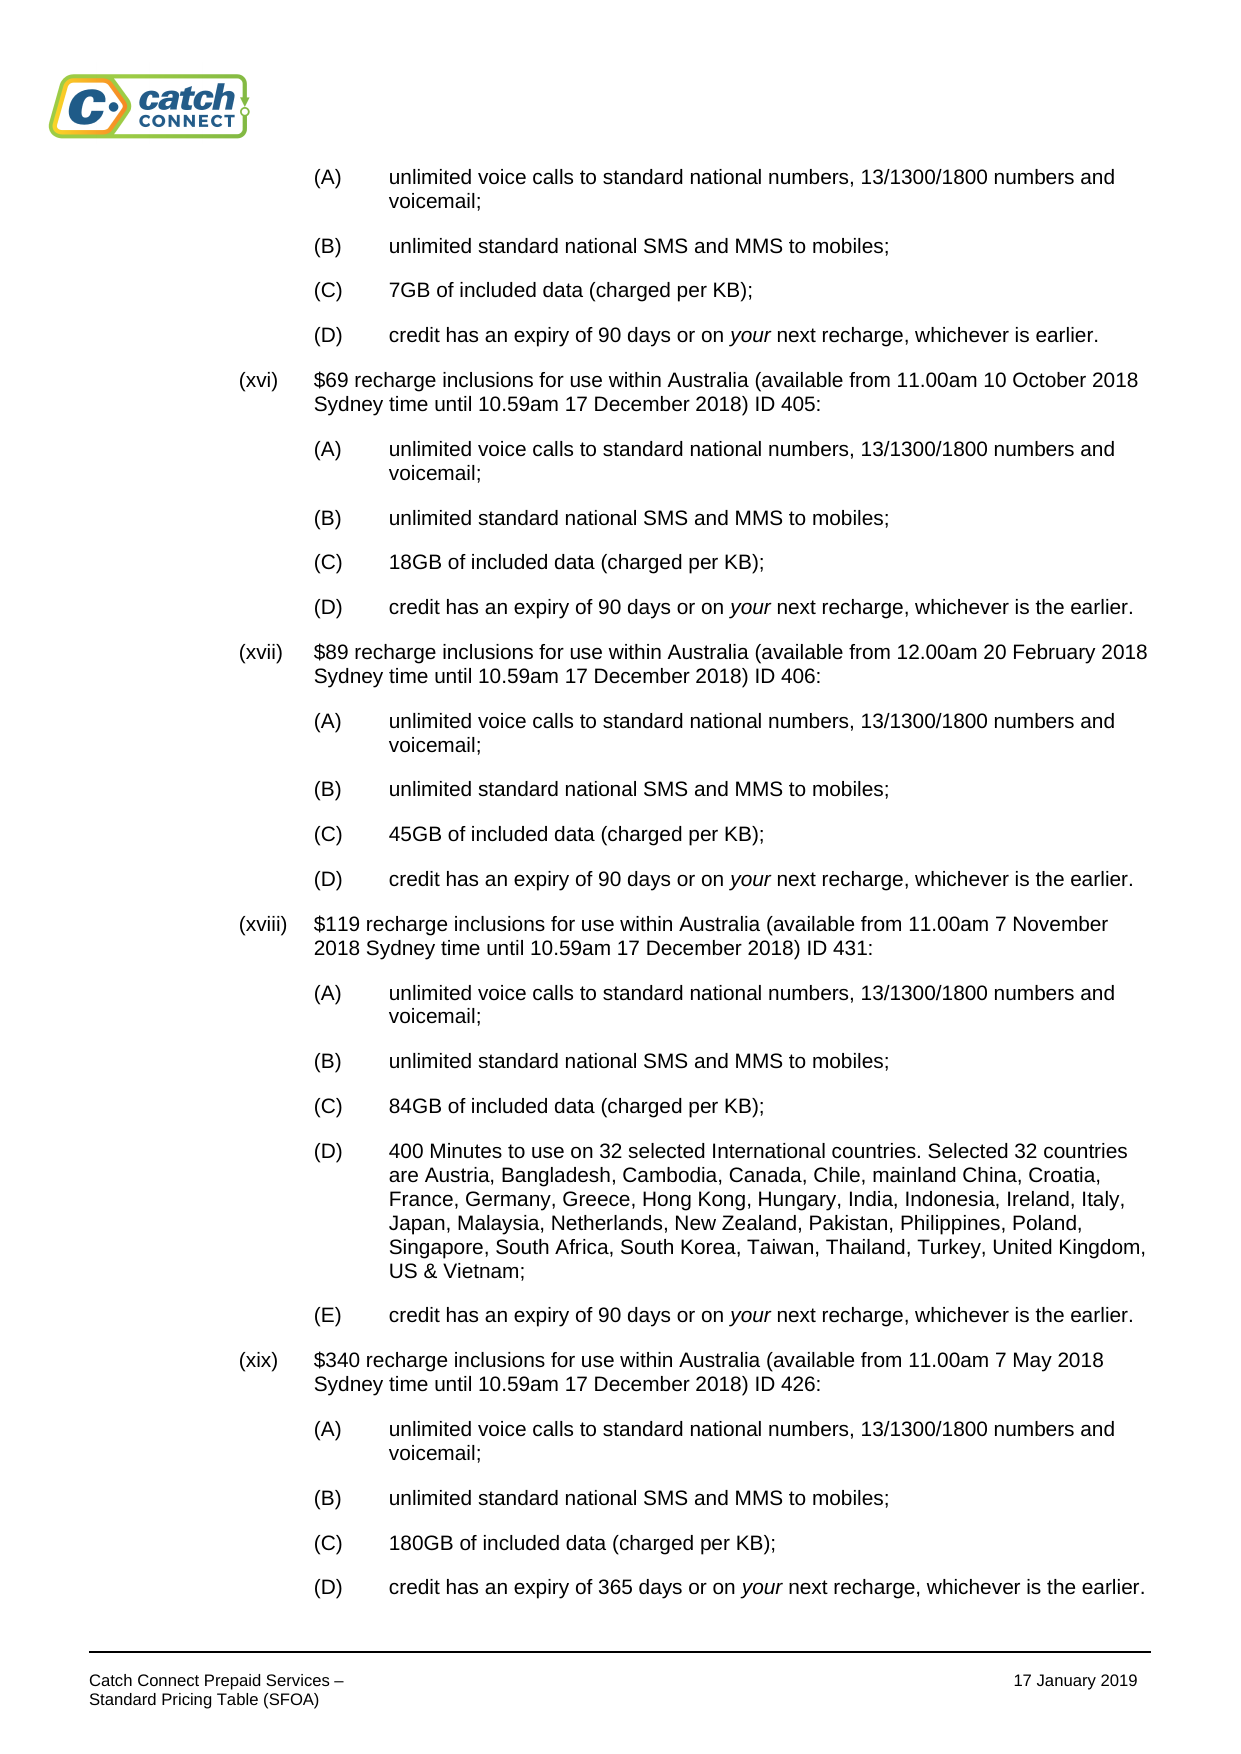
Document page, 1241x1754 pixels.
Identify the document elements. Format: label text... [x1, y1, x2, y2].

subtitle $340 recharge inclusions for use within Australia (available from 11.00am 7 May 2018 Sydney time until 10.59am 17 December 2018) ID 426: [239, 1348, 1152, 1396]
subtitle unlimited voice calls to standard national numbers, 13/1300/1800 numbers and voicemail; [314, 980, 1152, 1028]
subtitle unlimited standard national SMS and MMS to mobiles; [314, 777, 1152, 801]
subtitle credit has an expiry of 90 days or on your next recharge, whichever is the earlier. [314, 1303, 1152, 1327]
subtitle $89 recharge inclusions for use within Australia (available from 12.00am 20 February 2018 Sydney time until 10.59am 17 December 2018) ID 406: [239, 640, 1152, 688]
subtitle credit has an expiry of 90 days or on your next recharge, whichever is the earlier. [314, 595, 1152, 619]
subtitle credit has an expiry of 90 days or on your next recharge, whichever is earlier. [314, 323, 1152, 347]
subtitle unlimited standard national SMS and MMS to mobiles; [314, 233, 1152, 257]
picture [44, 62, 251, 144]
subtitle unlimited voice calls to standard national numbers, 13/1300/1800 numbers and voicemail; [314, 708, 1152, 756]
subtitle unlimited voice calls to standard national numbers, 13/1300/1800 numbers and voicemail; [314, 165, 1152, 213]
subtitle 400 Minutes to use on 32 selected International countries. Selected 32 countries are Austria, Bangladesh, Cambodia, Canada, Chile, mainland China, Croatia, France, Germany, Greece, Hong Kong, Hungary, India, Indonesia, Ireland, Italy, Japan, Malaysia, Netherlands, New Zealand, Pakistan, Philippines, Poland, Singapore, South Africa, South Korea, Taiwan, Thailand, Turkey, United Kingdom, US & Vietnam; [314, 1139, 1152, 1282]
subtitle $119 recharge inclusions for use within Australia (available from 11.00am 7 November 2018 Sydney time until 10.59am 17 December 2018) ID 431: [239, 912, 1152, 959]
subtitle unlimited voice calls to standard national numbers, 13/1300/1800 numbers and voicemail; [314, 1417, 1152, 1465]
subtitle unlimited standard national SMS and MMS to mobiles; [314, 505, 1152, 529]
subtitle unlimited voice calls to standard national numbers, 13/1300/1800 numbers and voicemail; [314, 437, 1152, 484]
subtitle 7GB of included data (charged per KB); [314, 278, 1152, 302]
subtitle $69 recharge inclusions for use within Australia (available from 11.00am 10 October 2018 Sydney time until 10.59am 17 December 2018) ID 405: [239, 368, 1152, 416]
subtitle 18GB of included data (charged per KB); [314, 550, 1152, 574]
subtitle credit has an expiry of 90 days or on your next recharge, whichever is the earlier. [314, 867, 1152, 891]
subtitle 180GB of included data (charged per KB); [314, 1530, 1152, 1554]
subtitle 45GB of included data (charged per KB); [314, 822, 1152, 846]
subtitle unlimited standard national SMS and MMS to mobiles; [314, 1049, 1152, 1073]
subtitle credit has an expiry of 365 days or on your next recharge, whichever is the earlier. [314, 1575, 1152, 1599]
subtitle 84GB of included data (charged per KB); [314, 1094, 1152, 1118]
subtitle unlimited standard national SMS and MMS to mobiles; [314, 1486, 1152, 1509]
